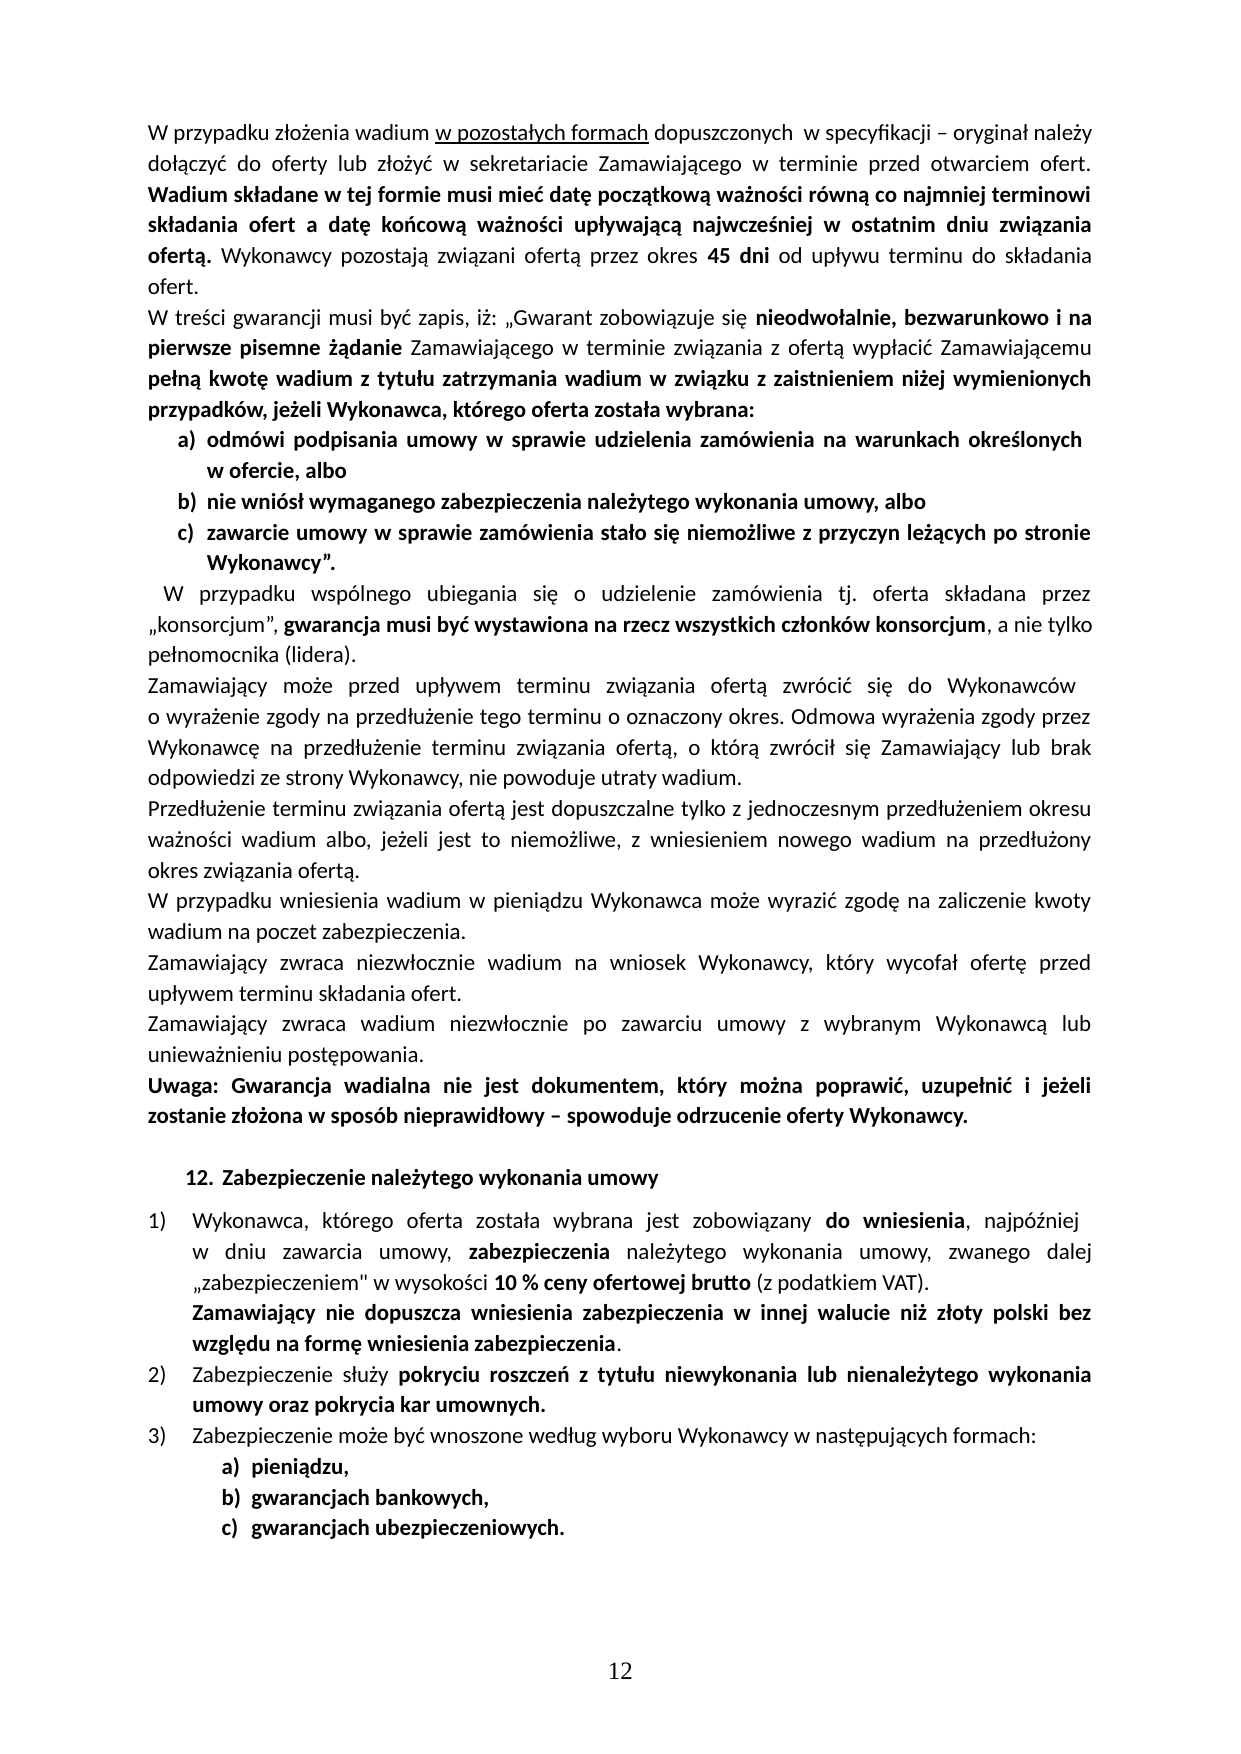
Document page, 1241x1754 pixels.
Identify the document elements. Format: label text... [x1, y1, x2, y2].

list Wykonawca, którego oferta została wybrana jest zobowiązany do wniesienia, najpóźniej w dniu zawarcia umowy, zabezpieczenia należytego wykonania umowy, zwanego dalej „zabezpieczeniem" w wysokości 10 % ceny ofertowej brutto (z podatkiem VAT). [148, 1206, 1093, 1296]
text Zamawiający może przed upływem terminu związania ofertą zwrócić się do Wykonawców o wyrażenie zgody na przedłużenie tego terminu o oznaczony okres. Odmowa wyrażenia zgody przez Wykonawcę na przedłużenie terminu związania ofertą, o którą zwrócił się Zamawiający lub brak odpowiedzi ze strony Wykonawcy, nie powoduje utraty wadium. [148, 671, 1093, 792]
list nie wniósł wymaganego zabezpieczenia należytego wykonania umowy, albo [177, 487, 1093, 515]
list pieniądzu, [221, 1452, 1093, 1480]
list Zabezpieczenie może być wnoszone według wyboru Wykonawcy w następujących formach: [148, 1421, 1093, 1449]
text W przypadku wspólnego ubiegania się o udzielenie zamówienia tj. oferta składana przez „konsorcjum”, gwarancja musi być wystawiona na rzecz wszystkich członków konsorcjum, a nie tylko pełnomocnika (lidera). [148, 579, 1093, 669]
text Zamawiający zwraca niezwłocznie wadium na wniosek Wykonawcy, który wycofał ofertę przed upływem terminu składania ofert. [148, 948, 1093, 1007]
text Przedłużenie terminu związania ofertą jest dopuszczalne tylko z jednoczesnym przedłużeniem okresu ważności wadium albo, jeżeli jest to niemożliwe, z wniesieniem nowego wadium na przedłużony okres związania ofertą. [148, 794, 1093, 884]
text W przypadku złożenia wadium w pozostałych formach dopuszczonych w specyfikacji – oryginał należy dołączyć do oferty lub złożyć w sekretariacie Zamawiającego w terminie przed otwarciem ofert. Wadium składane w tej formie musi mieć datę początkową ważności równą co najmniej terminowi składania ofert a datę końcową ważności upływającą najwcześniej w ostatnim dniu związania ofertą. Wykonawcy pozostają związani ofertą przez okres 45 dni od upływu terminu do składania ofert. [148, 118, 1093, 300]
text Zamawiający zwraca wadium niezwłocznie po zawarciu umowy z wybranym Wykonawcą lub unieważnieniu postępowania. [148, 1009, 1093, 1068]
text Uwaga: Gwarancja wadialna nie jest dokumentem, który można poprawić, uzupełnić i jeżeli zostanie złożona w sposób nieprawidłowy – spowoduje odrzucenie oferty Wykonawcy. [148, 1071, 1093, 1129]
list Zamawiający nie dopuszcza wniesienia zabezpieczenia w innej walucie niż złoty polski bez względu na formę wniesienia zabezpieczenia. [192, 1298, 1093, 1357]
list zawarcie umowy w sprawie zamówienia stało się niemożliwe z przyczyn leżących po stronie Wykonawcy”. [177, 518, 1093, 576]
text W treści gwarancji musi być zapis, iż: „Gwarant zobowiązuje się nieodwołalnie, bezwarunkowo i na pierwsze pisemne żądanie Zamawiającego w terminie związania z ofertą wypłacić Zamawiającemu pełną kwotę wadium z tytułu zatrzymania wadium w związku z zaistnieniem niżej wymienionych przypadków, jeżeli Wykonawca, którego oferta została wybrana: [148, 303, 1093, 423]
list Zabezpieczenie służy pokryciu roszczeń z tytułu niewykonania lub nienależytego wykonania umowy oraz pokrycia kar umownych. [148, 1360, 1093, 1419]
text W przypadku wniesienia wadium w pieniądzu Wykonawca może wyrazić zgodę na zaliczenie kwoty wadium na poczet zabezpieczenia. [148, 886, 1093, 945]
list gwarancjach bankowych, [221, 1483, 1093, 1511]
list gwarancjach ubezpieczeniowych. [221, 1513, 1093, 1542]
list Zabezpieczenie należytego wykonania umowy [185, 1163, 1093, 1191]
list odmówi podpisania umowy w sprawie udzielenia zamówienia na warunkach określonych w ofercie, albo [177, 426, 1093, 484]
